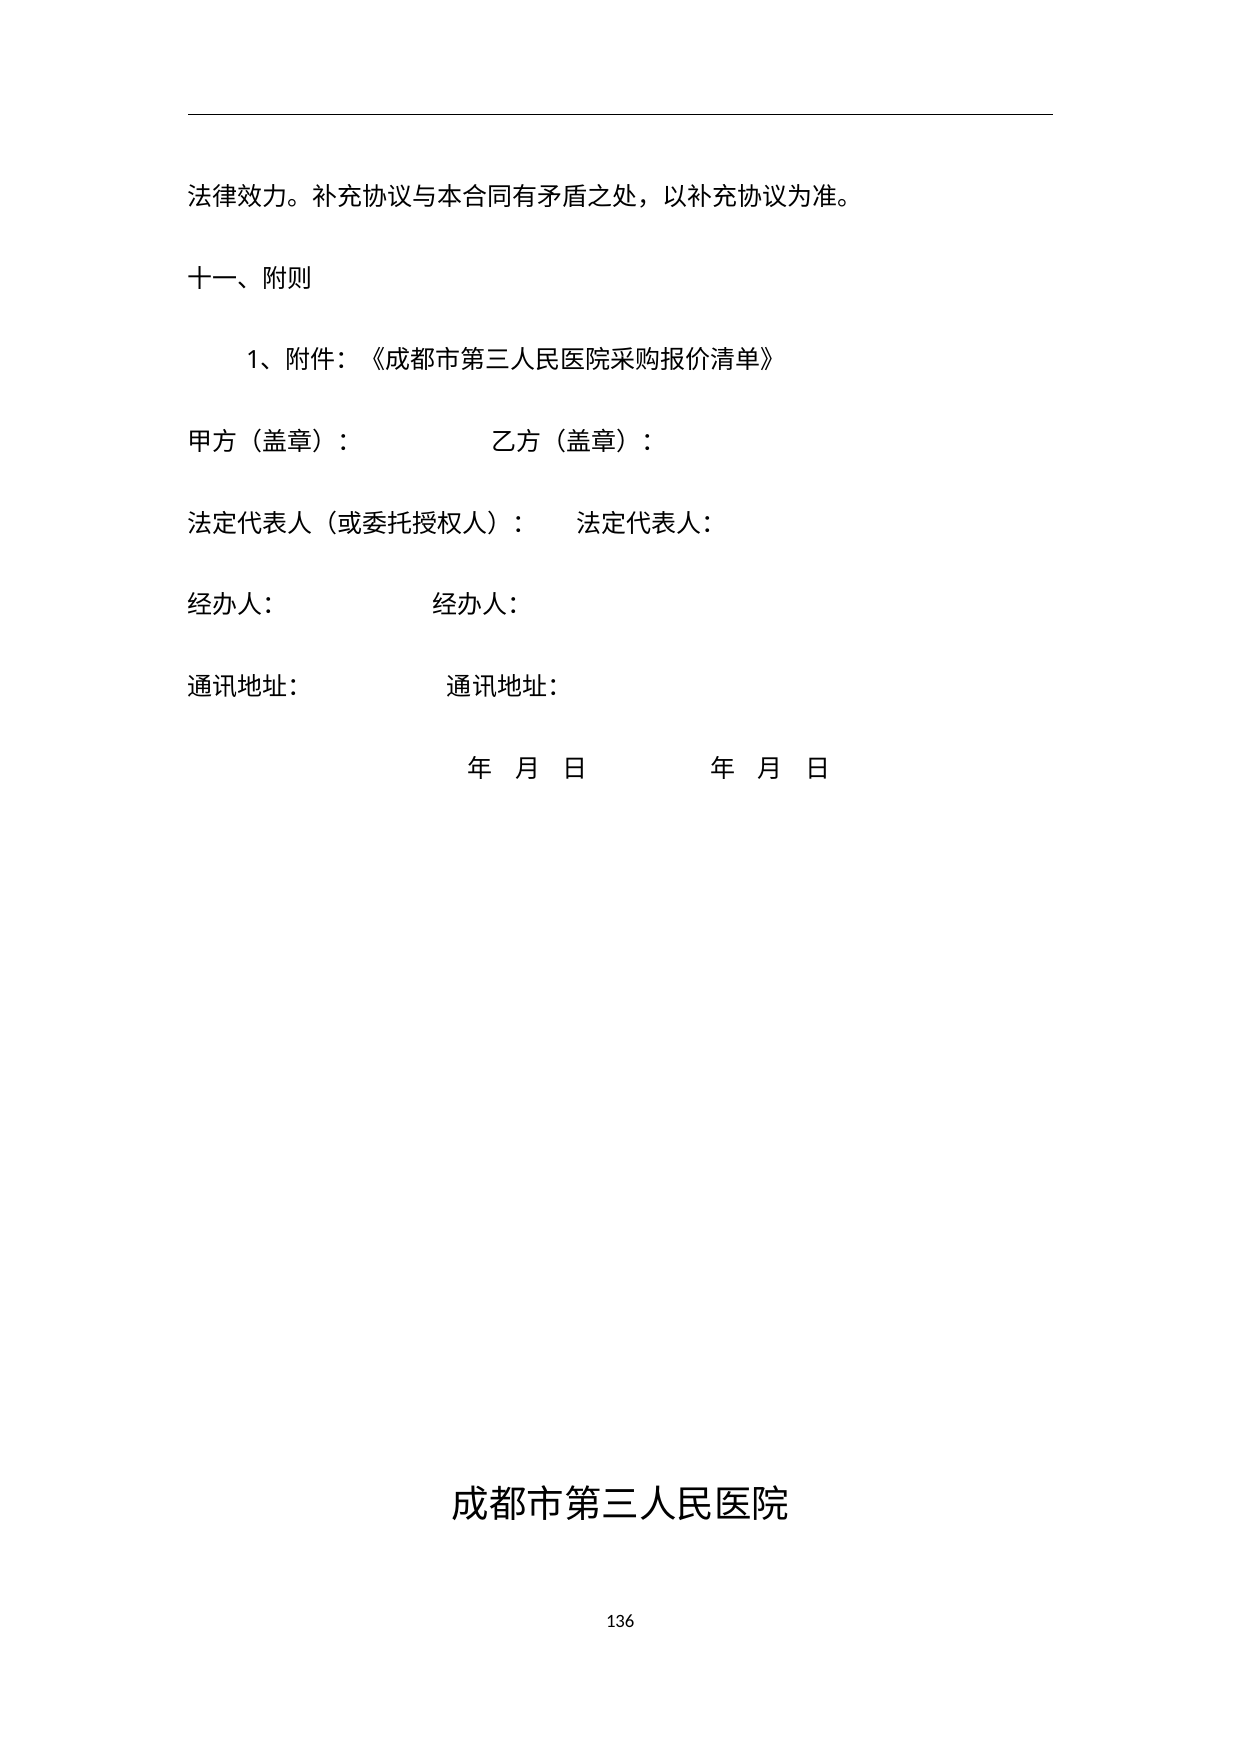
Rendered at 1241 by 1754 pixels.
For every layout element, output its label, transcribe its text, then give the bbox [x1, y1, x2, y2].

text 通讯地址： 通讯地址： [187, 652, 1053, 717]
text 经办人： 经办人： [187, 570, 1053, 635]
text 年 月 日 年 月 日 [246, 734, 1053, 799]
text 成都市第三人民医院 [187, 1469, 1053, 1534]
text 1、附件：《成都市第三人民医院采购报价清单》 [246, 325, 1053, 390]
text 十一、附则 [187, 244, 1053, 309]
text 甲方（盖章）： 乙方（盖章）： [187, 407, 1053, 472]
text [187, 162, 1053, 227]
text 法定代表人（或委托授权人）： 法定代表人： [187, 489, 1053, 554]
